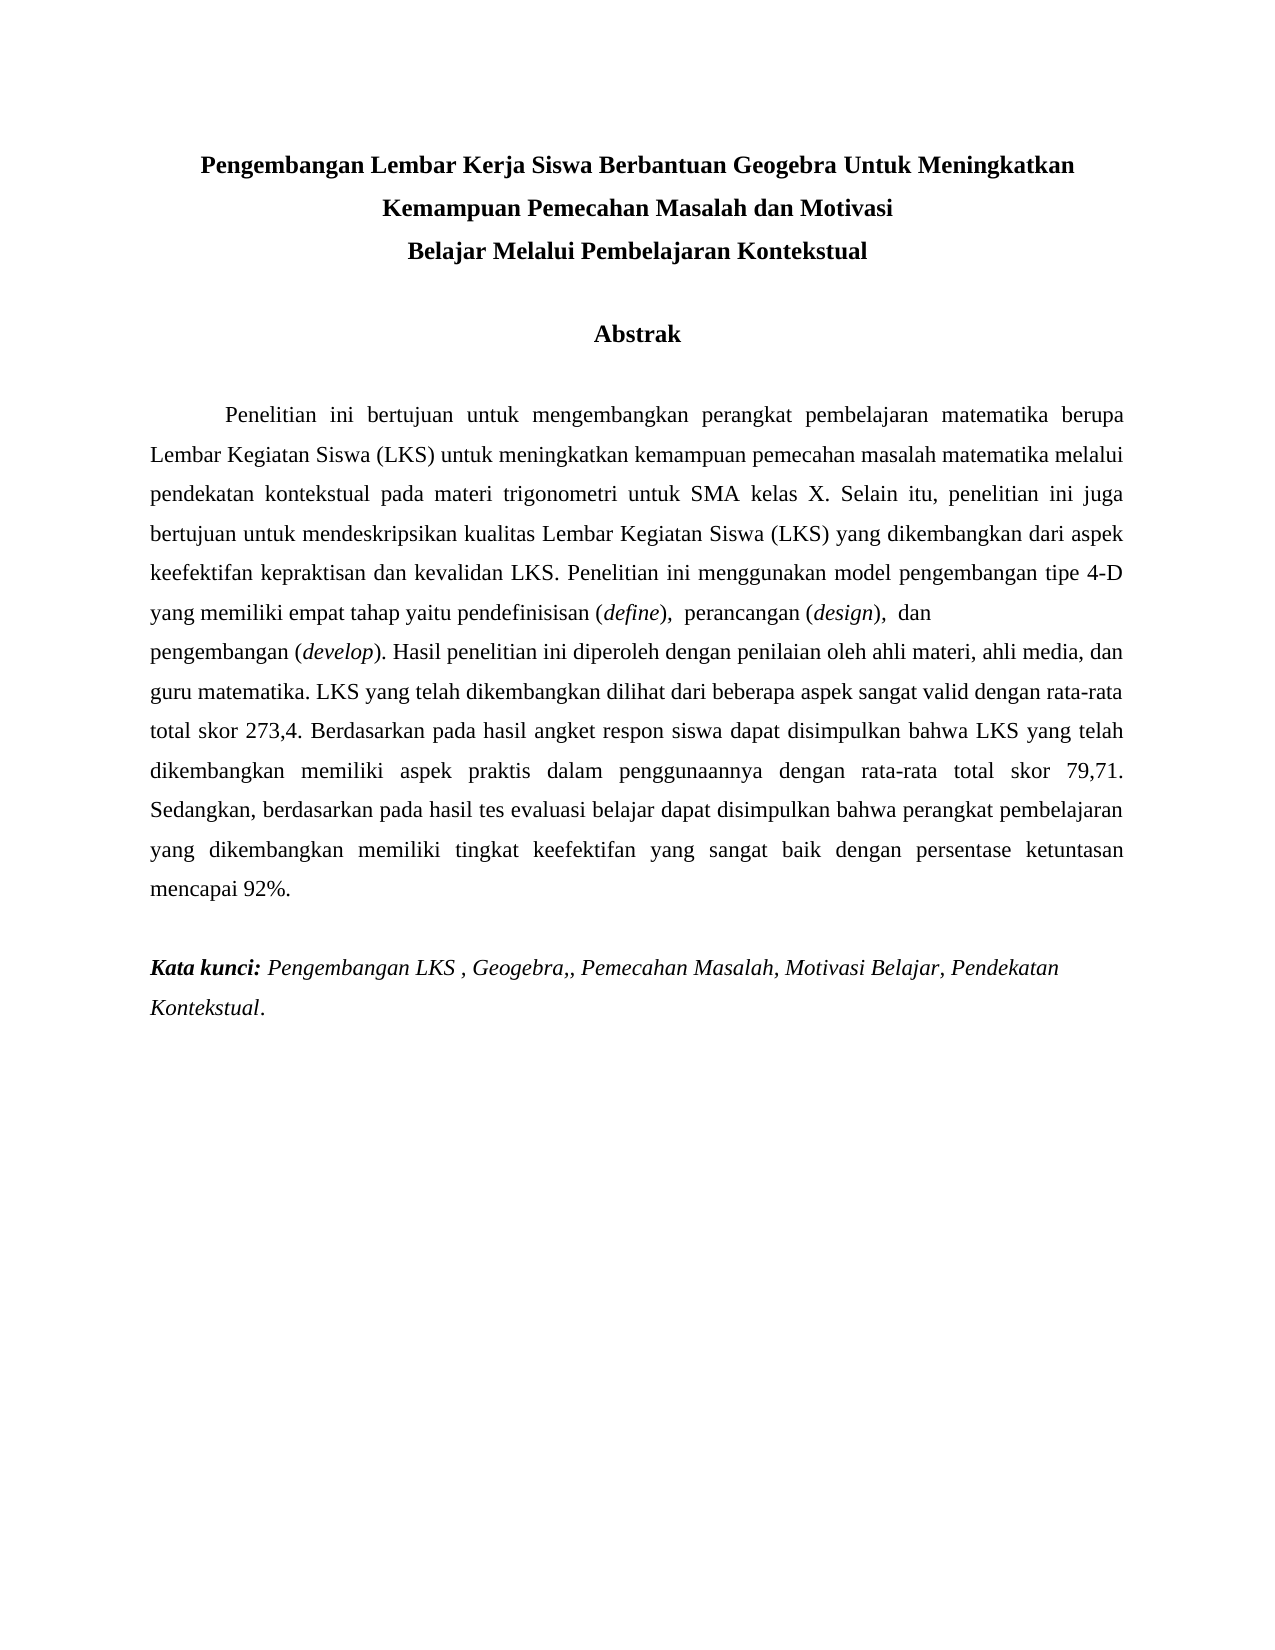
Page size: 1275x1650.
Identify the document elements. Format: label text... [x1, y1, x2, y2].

text Belajar Melalui Pembelajaran Kontekstual [150, 236, 1125, 265]
text Kata kunci: Pengembangan LKS , Geogebra,, Pemecahan Masalah, Motivasi Belajar, Pendekatan Kontekstual. [150, 954, 1125, 1020]
text Pengembangan Lembar Kerja Siswa Berbantuan Geogebra Untuk Meningkatkan Kemampuan Pemecahan Masalah dan Motivasi [150, 150, 1125, 222]
text Abstrak [150, 319, 1125, 348]
text Penelitian ini bertujuan untuk mengembangkan perangkat pembelajaran matematika berupa Lembar Kegiatan Siswa (LKS) untuk meningkatkan kemampuan pemecahan masalah matematika melalui pendekatan kontekstual pada materi trigonometri untuk SMA kelas X. Selain itu, penelitian ini juga bertujuan untuk mendeskripsikan kualitas Lembar Kegiatan Siswa (LKS) yang dikembangkan dari aspek keefektifan kepraktisan dan kevalidan LKS. Penelitian ini menggunakan model pengembangan tipe 4-D yang memiliki empat tahap yaitu pendefinisisan (define), perancangan (design), dan [150, 401, 1125, 625]
text pengembangan (develop). Hasil penelitian ini diperoleh dengan penilaian oleh ahli materi, ahli media, dan guru matematika. LKS yang telah dikembangkan dilihat dari beberapa aspek sangat valid dengan rata-rata total skor 273,4. Berdasarkan pada hasil angket respon siswa dapat disimpulkan bahwa LKS yang telah dikembangkan memiliki aspek praktis dalam penggunaannya dengan rata-rata total skor 79,71. Sedangkan, berdasarkan pada hasil tes evaluasi belajar dapat disimpulkan bahwa perangkat pembelajaran yang dikembangkan memiliki tingkat keefektifan yang sangat baik dengan persentase ketuntasan mencapai 92%. [150, 638, 1125, 902]
